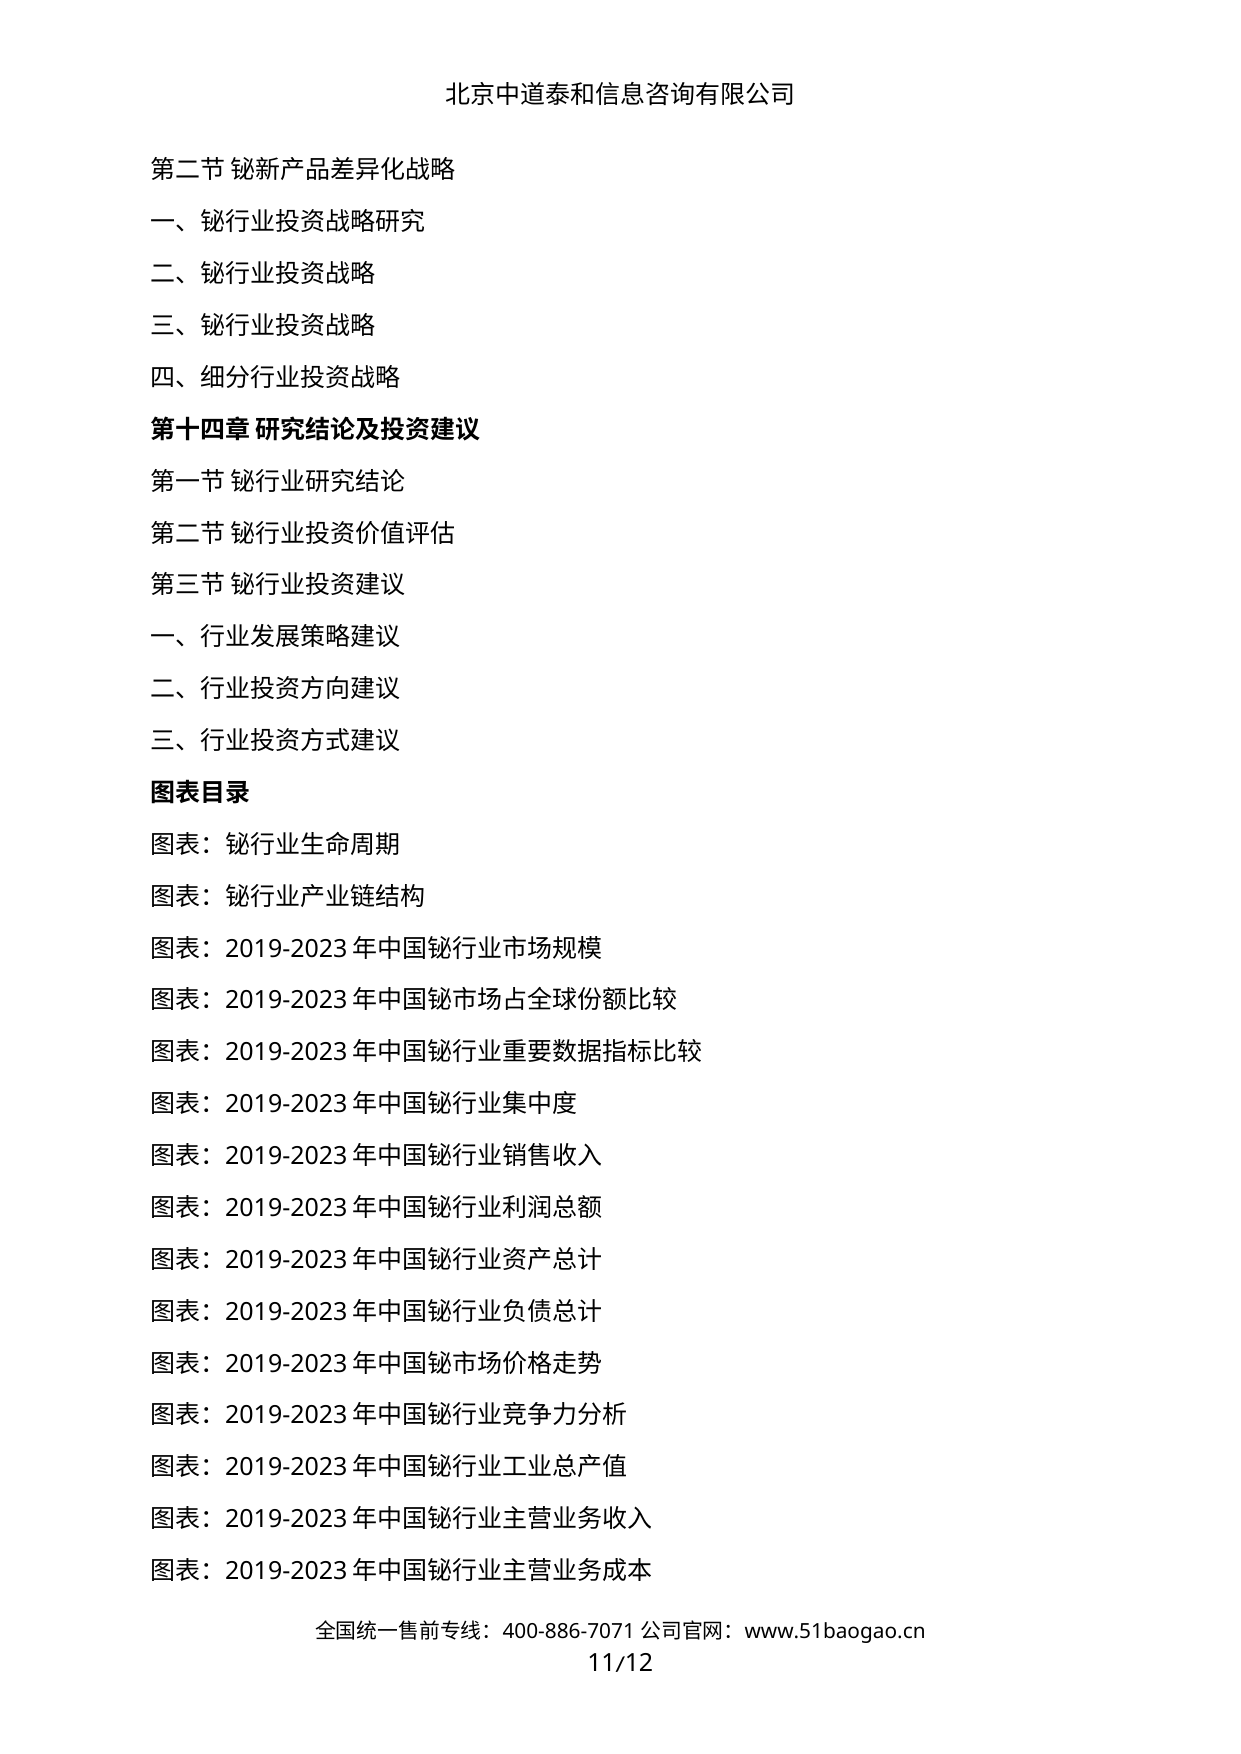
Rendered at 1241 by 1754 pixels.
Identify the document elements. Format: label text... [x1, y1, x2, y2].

text 图表：2019-2023年中国铋行业销售收入 [150, 1136, 1090, 1172]
text 图表：2019-2023年中国铋行业市场规模 [150, 928, 1090, 964]
text 图表：铋行业生命周期 [150, 824, 1090, 861]
text 图表：2019-2023年中国铋行业竞争力分析 [150, 1395, 1090, 1431]
text 图表：2019-2023年中国铋行业工业总产值 [150, 1447, 1090, 1483]
text 图表：2019-2023年中国铋行业资产总计 [150, 1239, 1090, 1276]
text 第十四章 研究结论及投资建议 [150, 409, 1090, 446]
text 图表：2019-2023年中国铋行业集中度 [150, 1084, 1090, 1120]
text 图表：铋行业产业链结构 [150, 876, 1090, 912]
text 图表：2019-2023年中国铋行业利润总额 [150, 1187, 1090, 1224]
text 第一节 铋行业研究结论 [150, 461, 1090, 497]
text 第二节 铋行业投资价值评估 [150, 513, 1090, 549]
text 图表：2019-2023年中国铋市场价格走势 [150, 1343, 1090, 1379]
text 三、行业投资方式建议 [150, 721, 1090, 757]
text 第三节 铋行业投资建议 [150, 565, 1090, 601]
text 二、行业投资方向建议 [150, 669, 1090, 705]
text 图表：2019-2023年中国铋行业负债总计 [150, 1291, 1090, 1327]
text 图表：2019-2023年中国铋行业主营业务收入 [150, 1499, 1090, 1535]
text 三、铋行业投资战略 [150, 306, 1090, 342]
text 一、行业发展策略建议 [150, 617, 1090, 653]
text 第二节 铋新产品差异化战略 [150, 150, 1090, 186]
text 图表：2019-2023年中国铋市场占全球份额比较 [150, 980, 1090, 1016]
text 一、铋行业投资战略研究 [150, 202, 1090, 238]
text 二、铋行业投资战略 [150, 254, 1090, 290]
text 图表：2019-2023年中国铋行业重要数据指标比较 [150, 1032, 1090, 1068]
text 图表目录 [150, 772, 1090, 809]
text 四、细分行业投资战略 [150, 357, 1090, 394]
text 图表：2019-2023年中国铋行业主营业务成本 [150, 1551, 1090, 1587]
